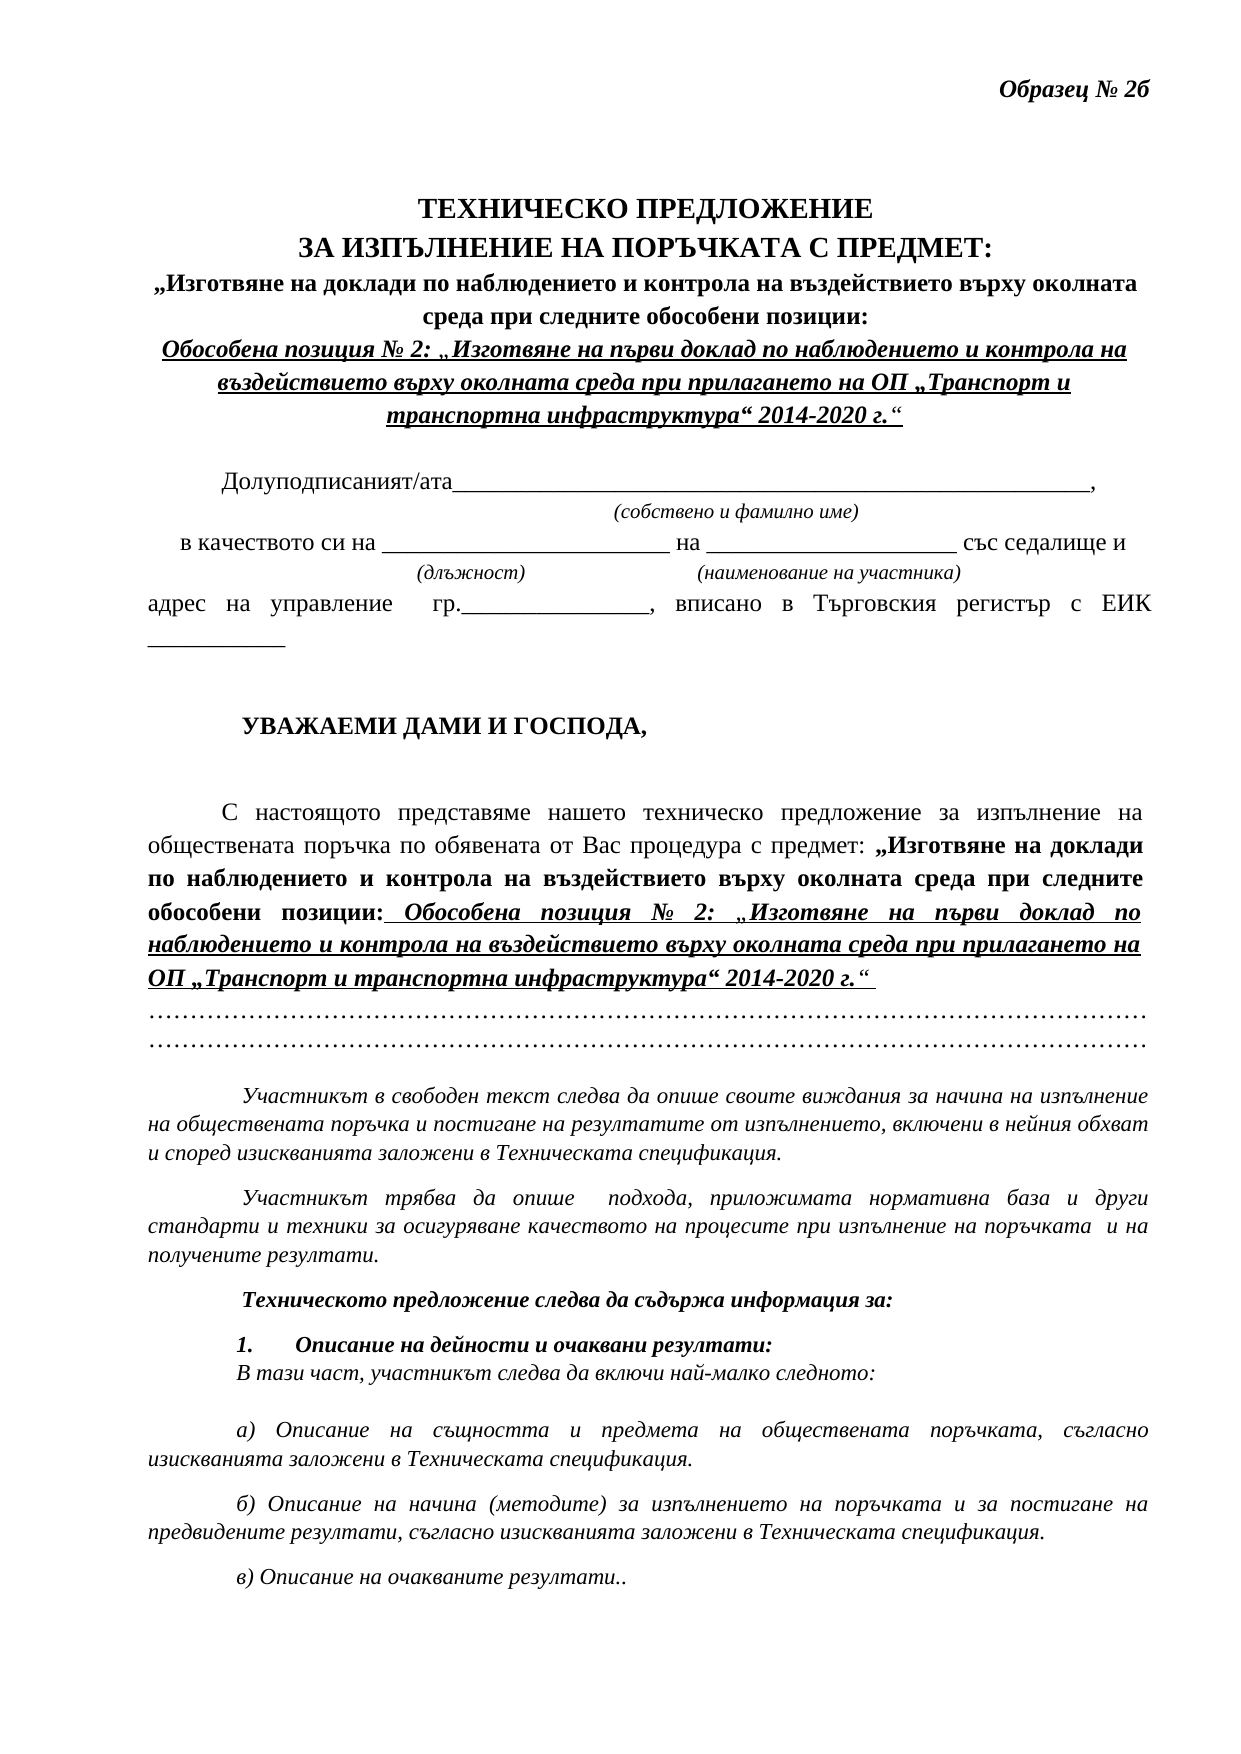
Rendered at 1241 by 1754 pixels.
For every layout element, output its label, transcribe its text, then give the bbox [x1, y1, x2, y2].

text …………………………………………………………………………………………………………………………………………………………………………………………………………………… [148, 996, 1152, 1053]
text Обособена позиция № 2: „Изготвяне на първи доклад по наблюдението и контрола на въздействието върху околната среда при прилагането на ОП „Транспорт и транспортна инфраструктура“ 2014-2020 г.“ [148, 334, 1143, 429]
text Долуподписаният/ата___________________________________________________, [148, 466, 1152, 495]
text (собствено и фамилно име) [148, 499, 1152, 523]
text УВАЖАЕМИ ДАМИ И ГОСПОДА, [148, 711, 1143, 740]
list В тази част, участникът следва да включи най-малко следното: [148, 1359, 1152, 1386]
text в качеството си на _______________________ на ____________________ със седалище и [148, 527, 1152, 556]
text „Изготвяне на доклади по наблюдението и контрола на въздействието върху околната среда при следните обособени позиции: [148, 268, 1143, 330]
text адрес на управление гр._______________, вписано в Търговския регистър с ЕИК ___________ [148, 588, 1152, 649]
text б) Описание на начина (методите) за изпълнението на поръчката и за постигане на предвидените резултати, съгласно изискванията заложени в Техническата спецификация. [148, 1490, 1152, 1544]
text ТЕХНИЧЕСКО ПРЕДЛОЖЕНИЕ [148, 191, 1143, 225]
text (длъжност) (наименование на участника) [148, 560, 1152, 584]
list а) Описание на същността и предмета на обществената поръчката, съгласно изискванията заложени в Техническата спецификация. [148, 1416, 1152, 1471]
text С настоящото представяме нашето техническо предложение за изпълнение на обществената поръчка по обявената от Вас процедура с предмет: „Изготвяне на доклади по наблюдението и контрола на въздействието върху околната среда при следните обособени позиции: Обособена позиция № 2: „Изготвяне на първи доклад по наблюдението и контрола на въздействието върху околната среда при прилагането на ОП „Транспорт и транспортна инфраструктура“ 2014-2020 г.“ [148, 797, 1143, 991]
list в) Описание на очакваните резултати.. [148, 1563, 1152, 1590]
text ЗА ИЗПЪЛНЕНИЕ НА ПОРЪЧКАТА С ПРЕДМЕТ: [148, 230, 1143, 263]
text Участникът в свободен текст следва да опише своите виждания за начина на изпълнение на обществената поръчка и постигане на резултатите от изпълнението, включени в нейния обхват и според изискванията заложени в Техническата спецификация. [148, 1082, 1152, 1165]
text Техническото предложение следва да съдържа информация за: [148, 1286, 1152, 1312]
list Описание на дейности и очаквани резултати: [148, 1331, 1152, 1357]
text Участникът трябва да опише подхода, приложимата нормативна база и други стандарти и техники за осигуряване качеството на процесите при изпълнение на поръчката и на получените резултати. [148, 1184, 1152, 1267]
